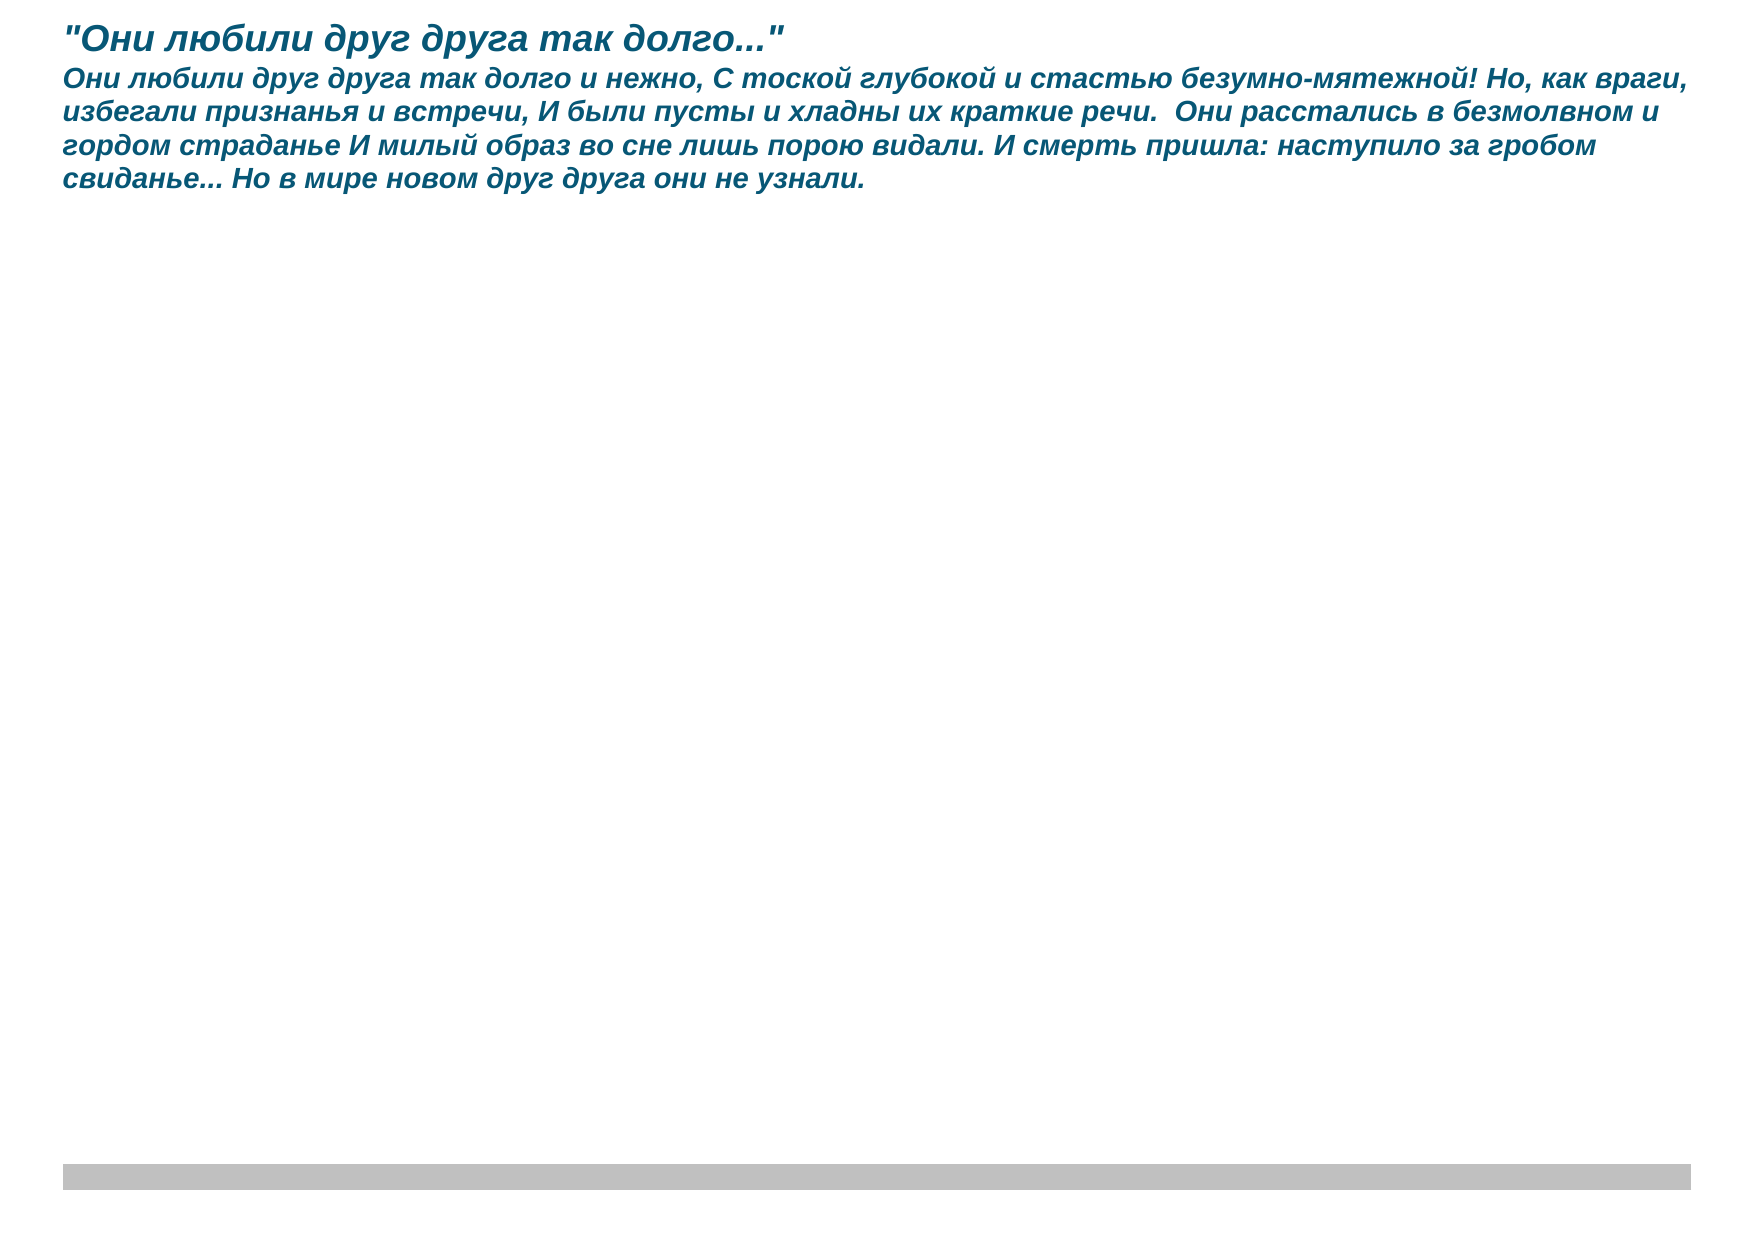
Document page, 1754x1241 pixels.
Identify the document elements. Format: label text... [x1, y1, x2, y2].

subtitle "Они любили друг друга так долго..." [62, 17, 1691, 60]
text Они любили друг друга так долго и нежно, [62, 61, 1691, 195]
